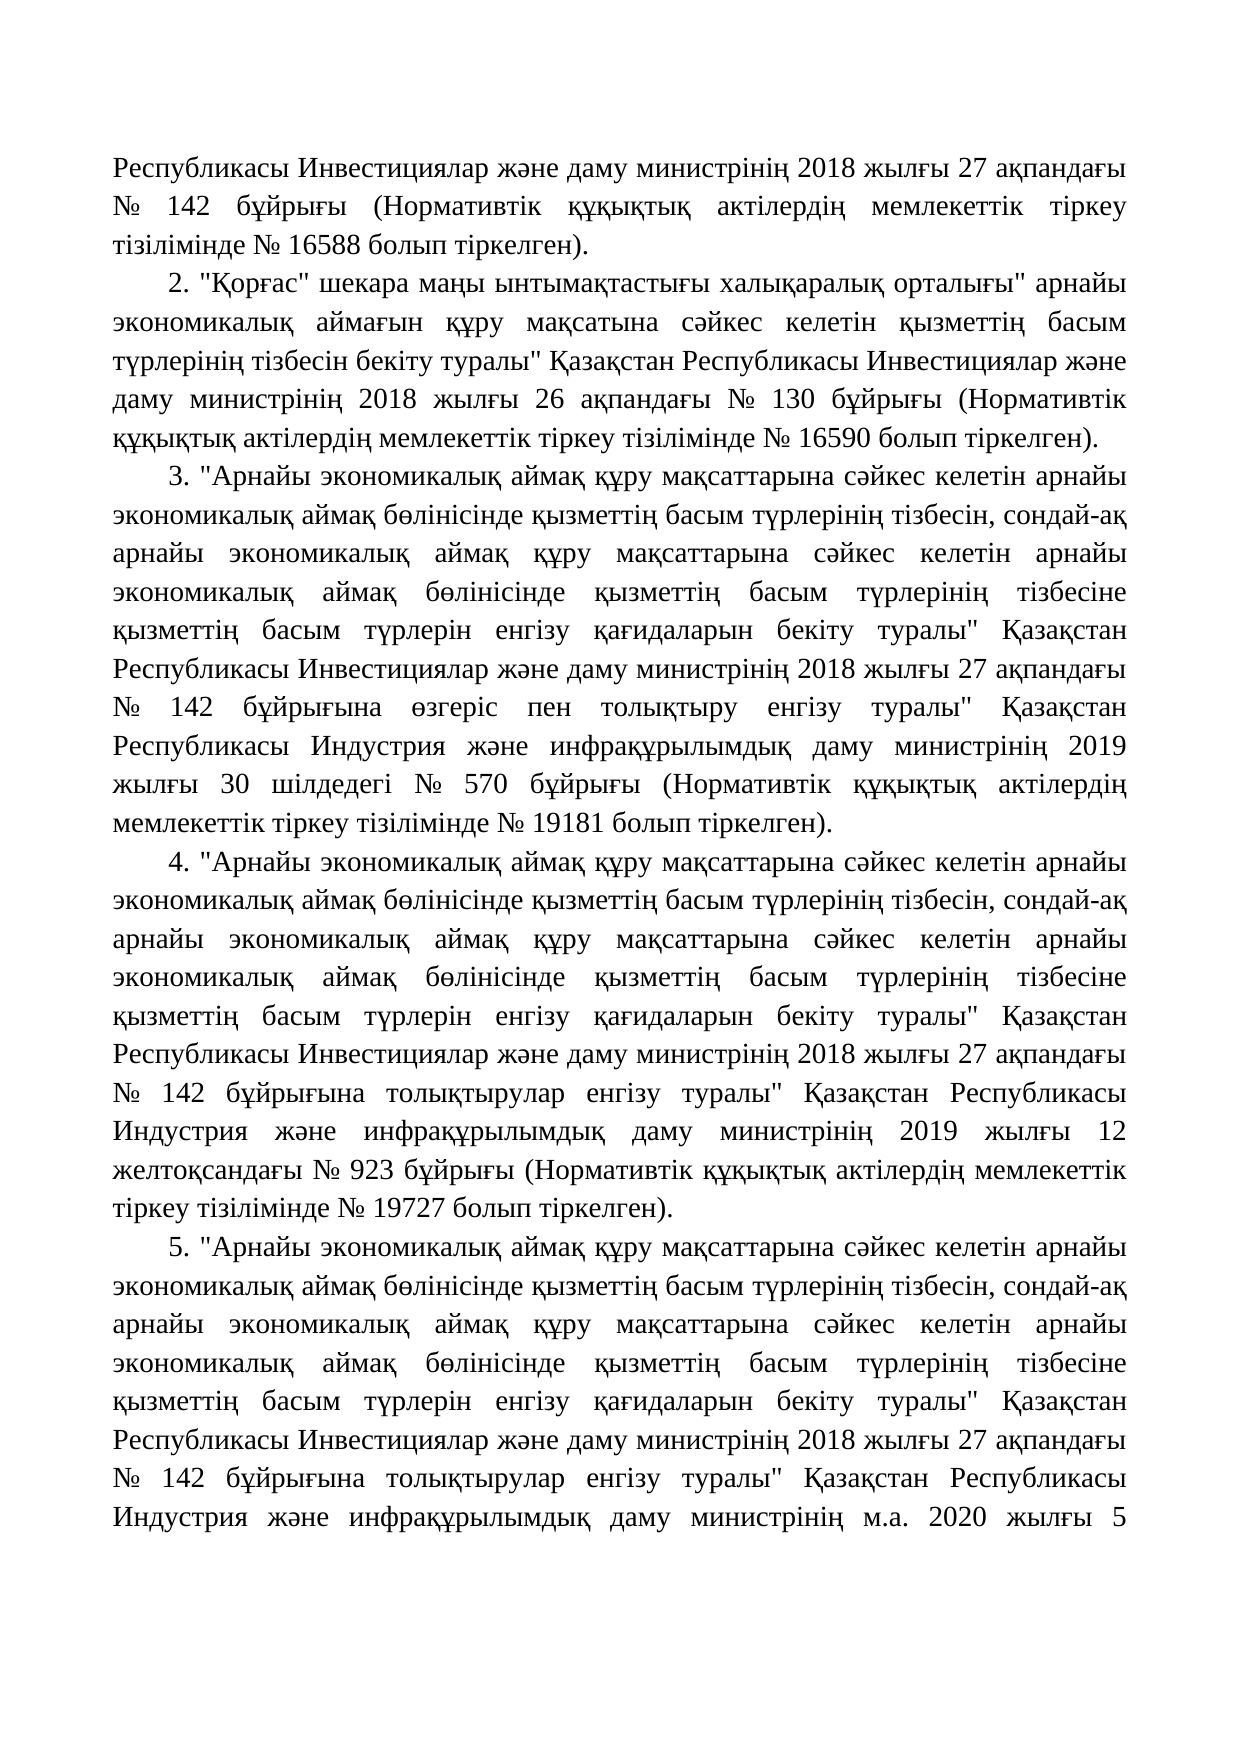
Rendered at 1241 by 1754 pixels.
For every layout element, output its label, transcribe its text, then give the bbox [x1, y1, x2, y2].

text 3. "Арнайы экономикалық аймақ құру мақсаттарына сәйкес келетін арнайы экономикалық аймақ бөлінісінде қызметтің басым түрлерінің тізбесін, сондай-ақ арнайы экономикалық аймақ құру мақсаттарына сәйкес келетін арнайы экономикалық аймақ бөлінісінде қызметтің басым түрлерінің тізбесіне қызметтің басым түрлерін енгізу қағидаларын бекіту туралы" Қазақстан Республикасы Инвестициялар және даму министрінің 2018 жылғы 27 ақпандағы № 142 бұйрығына өзгеріс пен толықтыру енгізу туралы" Қазақстан Республикасы Индустрия және инфрақұрылымдық даму министрінің 2019 жылғы 30 шілдедегі № 570 бұйрығы (Нормативтік құқықтық актілердің мемлекеттік тіркеу тізілімінде № 19181 болып тіркелген). [112, 458, 1128, 839]
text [112, 1229, 1128, 1532]
text 4. "Арнайы экономикалық аймақ құру мақсаттарына сәйкес келетін арнайы экономикалық аймақ бөлінісінде қызметтің басым түрлерінің тізбесін, сондай-ақ арнайы экономикалық аймақ құру мақсаттарына сәйкес келетін арнайы экономикалық аймақ бөлінісінде қызметтің басым түрлерінің тізбесіне қызметтің басым түрлерін енгізу қағидаларын бекіту туралы" Қазақстан Республикасы Инвестициялар және даму министрінің 2018 жылғы 27 ақпандағы № 142 бұйрығына толықтырулар енгізу туралы" Қазақстан Республикасы Индустрия және инфрақұрылымдық даму министрінің 2019 жылғы 12 желтоқсандағы № 923 бұйрығы (Нормативтік құқықтық актілердің мемлекеттік тіркеу тізілімінде № 19727 болып тіркелген). [112, 844, 1128, 1224]
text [112, 150, 1128, 261]
text 2. "Қорғас" шекара маңы ынтымақтастығы халықаралық орталығы" арнайы экономикалық аймағын құру мақсатына сәйкес келетін қызметтің басым түрлерінің тізбесін бекіту туралы" Қазақстан Республикасы Инвестициялар және даму министрінің 2018 жылғы 26 ақпандағы № 130 бұйрығы (Нормативтік құқықтық актілердің мемлекеттік тіркеу тізілімінде № 16590 болып тіркелген). [112, 266, 1128, 453]
